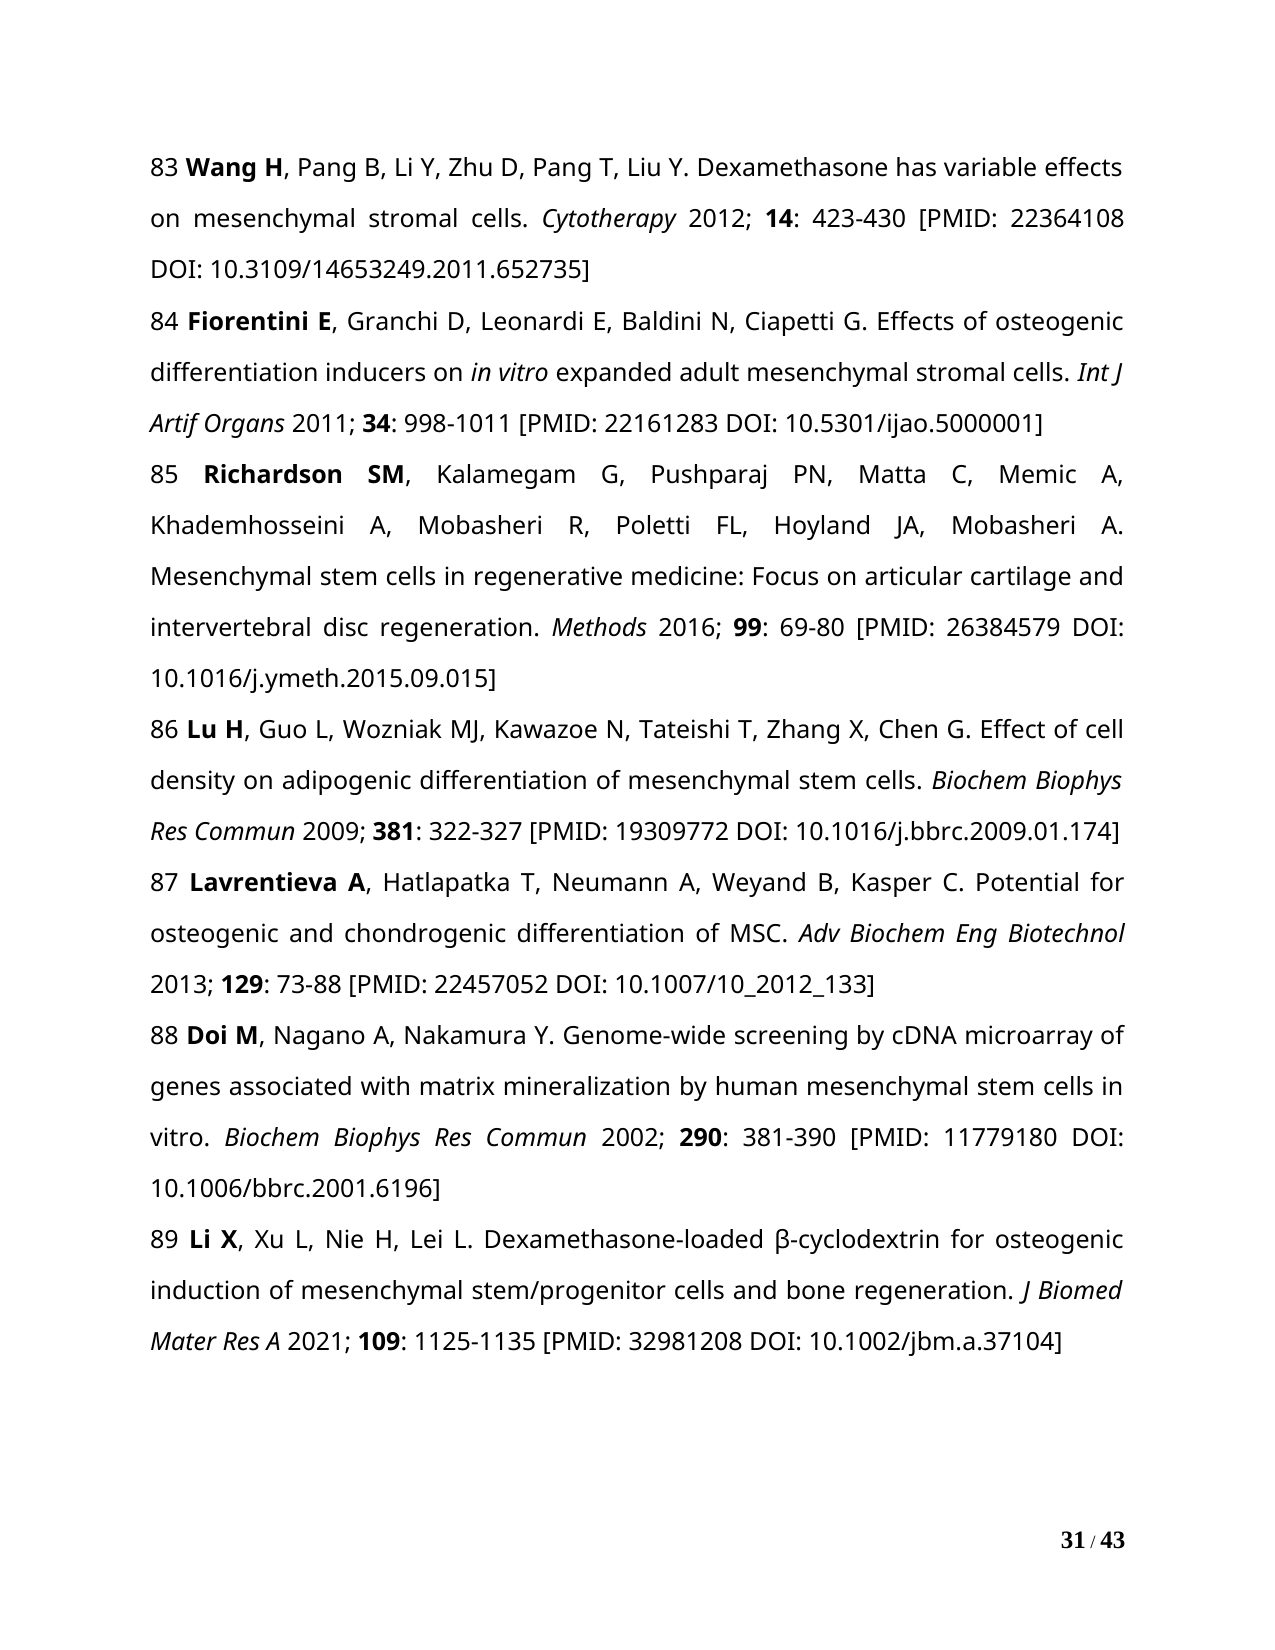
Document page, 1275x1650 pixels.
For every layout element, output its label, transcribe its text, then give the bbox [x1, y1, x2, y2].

text 86 Lu H, Guo L, Wozniak MJ, Kawazoe N, Tateishi T, Zhang X, Chen G. Effect of cell density on adipogenic differentiation of mesenchymal stem cells. Biochem Biophys Res Commun 2009; 381: 322-327 [PMID: 19309772 DOI: 10.1016/j.bbrc.2009.01.174] [150, 711, 1125, 848]
text 83 Wang H, Pang B, Li Y, Zhu D, Pang T, Liu Y. Dexamethasone has variable effects on mesenchymal stromal cells. Cytotherapy 2012; 14: 423-430 [PMID: 22364108 DOI: 10.3109/14653249.2011.652735] [150, 150, 1125, 286]
text 87 Lavrentieva A, Hatlapatka T, Neumann A, Weyand B, Kasper C. Potential for osteogenic and chondrogenic differentiation of MSC. Adv Biochem Eng Biotechnol 2013; 129: 73-88 [PMID: 22457052 DOI: 10.1007/10_2012_133] [150, 864, 1125, 1001]
text 88 Doi M, Nagano A, Nakamura Y. Genome-wide screening by cDNA microarray of genes associated with matrix mineralization by human mesenchymal stem cells in vitro. Biochem Biophys Res Commun 2002; 290: 381-390 [PMID: 11779180 DOI: 10.1006/bbrc.2001.6196] [150, 1018, 1125, 1205]
text 85 Richardson SM, Kalamegam G, Pushparaj PN, Matta C, Memic A, Khademhosseini A, Mobasheri R, Poletti FL, Hoyland JA, Mobasheri A. Mesenchymal stem cells in regenerative medicine: Focus on articular cartilage and intervertebral disc regeneration. Methods 2016; 99: 69-80 [PMID: 26384579 DOI: 10.1016/j.ymeth.2015.09.015] [150, 456, 1125, 694]
text 84 Fiorentini E, Granchi D, Leonardi E, Baldini N, Ciapetti G. Effects of osteogenic differentiation inducers on in vitro expanded adult mesenchymal stromal cells. Int J Artif Organs 2011; 34: 998-1011 [PMID: 22161283 DOI: 10.5301/ijao.5000001] [150, 303, 1125, 439]
text 89 Li X, Xu L, Nie H, Lei L. Dexamethasone-loaded β-cyclodextrin for osteogenic induction of mesenchymal stem/progenitor cells and bone regeneration. J Biomed Mater Res A 2021; 109: 1125-1135 [PMID: 32981208 DOI: 10.1002/jbm.a.37104] [150, 1222, 1125, 1358]
